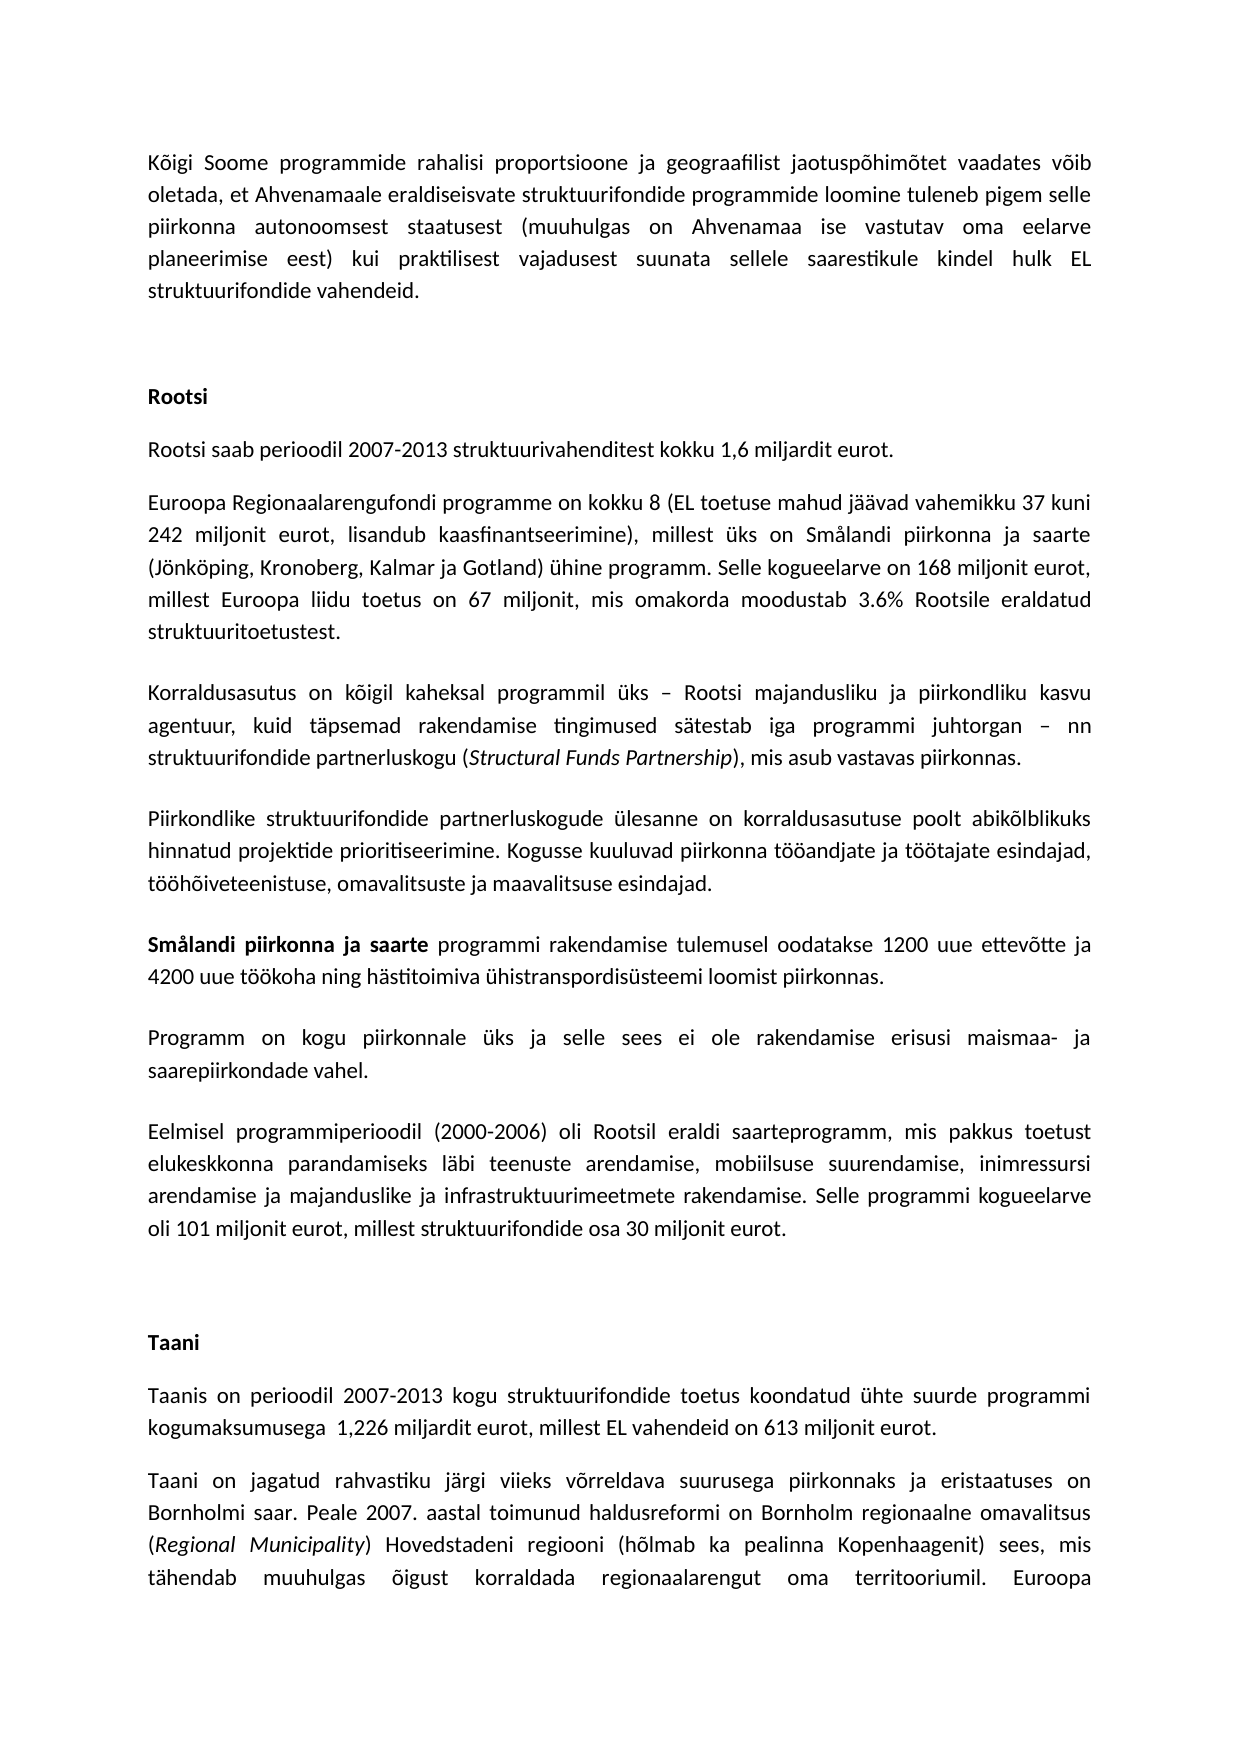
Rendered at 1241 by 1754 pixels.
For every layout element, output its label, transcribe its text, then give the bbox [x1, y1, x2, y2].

subtitle Smålandi piirkonna ja saarte programmi rakendamise tulemusel oodatakse 1200 uue ettevõtte ja 4200 uue töökoha ning hästitoimiva ühistranspordisüsteemi loomist piirkonnas. [148, 930, 1093, 990]
text Rootsi [148, 382, 1093, 410]
subtitle Programm on kogu piirkonnale üks ja selle sees ei ole rakendamise erisusi maismaa- ja saarepiirkondade vahel. [148, 1023, 1093, 1084]
subtitle Korraldusasutus on kõigil kaheksal programmil üks – Rootsi majandusliku ja piirkondliku kasvu agentuur, kuid täpsemad rakendamise tingimused sätestab iga programmi juhtorgan – nn struktuurifondide partnerluskogu (Structural Funds Partnership), mis asub vastavas piirkonnas. [148, 678, 1093, 771]
text Kõigi Soome programmide rahalisi proportsioone ja geograafilist jaotuspõhimõtet vaadates võib oletada, et Ahvenamaale eraldiseisvate struktuurifondide programmide loomine tuleneb pigem selle piirkonna autonoomsest staatusest (muuhulgas on Ahvenamaa ise vastutav oma eelarve planeerimise eest) kui praktilisest vajadusest suunata sellele saarestikule kindel hulk EL struktuurifondide vahendeid. [148, 148, 1093, 304]
text Rootsi saab perioodil 2007-2013 struktuurivahenditest kokku 1,6 miljardit eurot. [148, 435, 1093, 463]
text Taani [148, 1328, 1093, 1356]
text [148, 1466, 1093, 1591]
subtitle Piirkondlike struktuurifondide partnerluskogude ülesanne on korraldusasutuse poolt abikõlblikuks hinnatud projektide prioritiseerimine. Kogusse kuuluvad piirkonna tööandjate ja töötajate esindajad, tööhõiveteenistuse, omavalitsuste ja maavalitsuse esindajad. [148, 804, 1093, 897]
text Taanis on perioodil 2007-2013 kogu struktuurifondide toetus koondatud ühte suurde programmi kogumaksumusega 1,226 miljardit eurot, millest EL vahendeid on 613 miljonit eurot. [148, 1381, 1093, 1441]
subtitle Eelmisel programmiperioodil (2000-2006) oli Rootsil eraldi saarteprogramm, mis pakkus toetust elukeskkonna parandamiseks läbi teenuste arendamise, mobiilsuse suurendamise, inimressursi arendamise ja majanduslike ja infrastruktuurimeetmete rakendamise. Selle programmi kogueelarve oli 101 miljonit eurot, millest struktuurifondide osa 30 miljonit eurot. [148, 1117, 1093, 1242]
text Euroopa Regionaalarengufondi programme on kokku 8 (EL toetuse mahud jäävad vahemikku 37 kuni 242 miljonit eurot, lisandub kaasfinantseerimine), millest üks on Smålandi piirkonna ja saarte (Jönköping, Kronoberg, Kalmar ja Gotland) ühine programm. Selle kogueelarve on 168 miljonit eurot, millest Euroopa liidu toetus on 67 miljonit, mis omakorda moodustab 3.6% Rootsile eraldatud struktuuritoetustest. [148, 488, 1093, 645]
